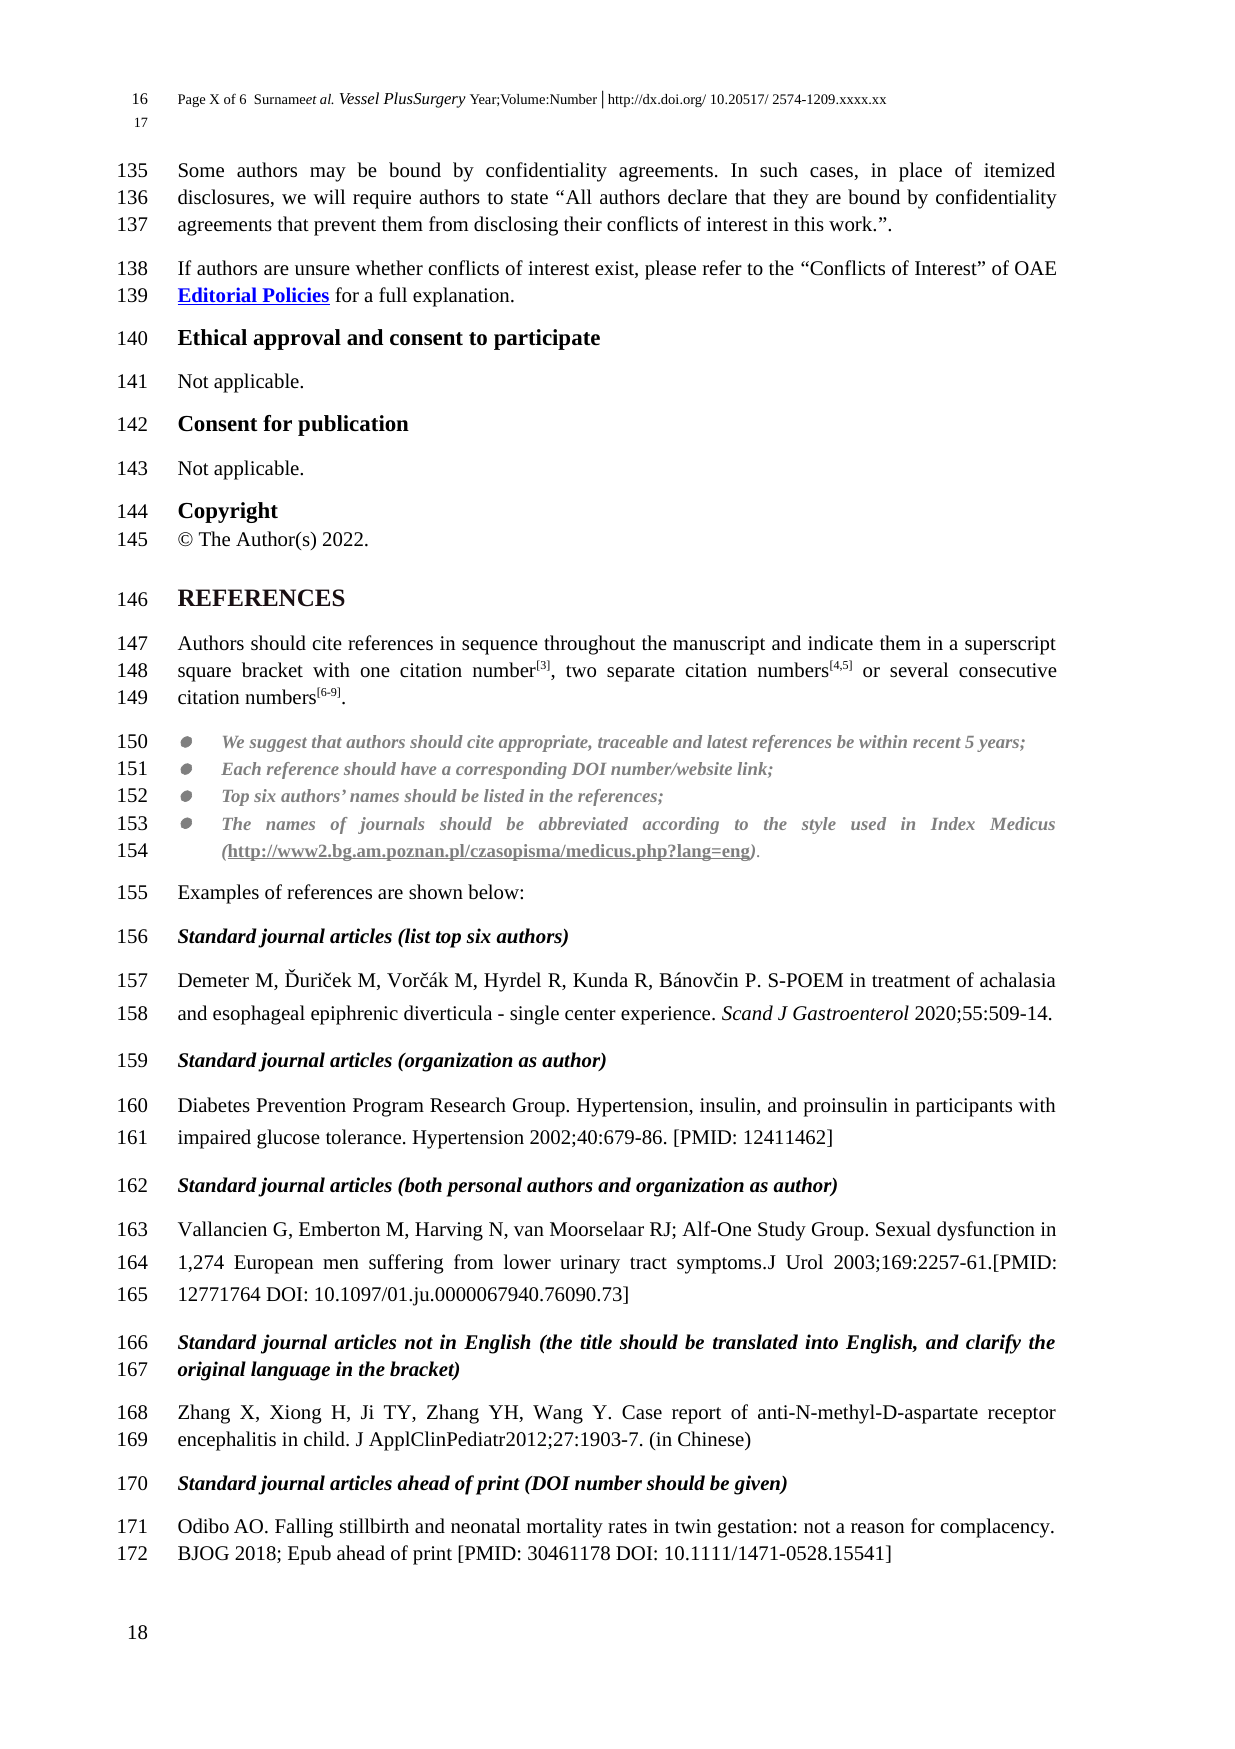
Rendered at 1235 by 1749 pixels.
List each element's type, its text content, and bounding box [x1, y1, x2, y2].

text Standard journal articles (both personal authors and organization as author) [177, 1170, 1057, 1197]
text REFERENCES [177, 583, 1057, 612]
list We suggest that authors should cite appropriate, traceable and latest references be within recent 5 years; [177, 726, 1057, 753]
text Consent for publication [177, 410, 1057, 437]
text If authors are unsure whether conflicts of interest exist, please refer to the “Conflicts of Interest” of OAE Editorial Policies for a full explanation. [177, 253, 1057, 307]
text Demeter M, Ďuriček M, Vorčák M, Hyrdel R, Kunda R, Bánovčin P. S-POEM in treatment of achalasia and esophageal epiphrenic diverticula - single center experience. Scand J Gastroenterol 2020;55:509-14. [177, 964, 1057, 1029]
text Standard journal articles not in English (the title should be translated into English, and clarify the original language in the bracket) [177, 1327, 1057, 1381]
text Ethical approval and consent to participate [177, 323, 1057, 350]
text Not applicable. [177, 453, 1057, 480]
text Not applicable. [177, 366, 1057, 393]
text Vallancien G, Emberton M, Harving N, van Moorselaar RJ; Alf-One Study Group. Sexual dysfunction in 1,274 European men suffering from lower urinary tract symptoms.J Urol 2003;169:2257-61.[PMID: 12771764 DOI: 10.1097/01.ju.0000067940.76090.73] [177, 1213, 1057, 1311]
list The names of journals should be abbreviated according to the style used in Index Medicus (http://www2.bg.am.poznan.pl/czasopisma/medicus.php?lang=eng). [177, 807, 1057, 861]
text Copyright [177, 496, 1057, 523]
text Standard journal articles ahead of print (DOI number should be given) [177, 1468, 1057, 1495]
list Each reference should have a corresponding DOI number/website link; [177, 753, 1057, 780]
text Authors should cite references in sequence throughout the manuscript and indicate them in a superscript square bracket with one citation number[3], two separate citation numbers[4,5] or several consecutive citation numbers[6-9]. [177, 628, 1057, 709]
list Top six authors’ names should be listed in the references; [177, 780, 1057, 807]
text Zhang X, Xiong H, Ji TY, Zhang YH, Wang Y. Case report of anti-N-methyl-D-aspartate receptor encephalitis in child. J ApplClinPediatr2012;27:1903-7. (in Chinese) [177, 1397, 1057, 1451]
text Some authors may be bound by confidentiality agreements. In such cases, in place of itemized disclosures, we will require authors to state “All authors declare that they are bound by confidentiality agreements that prevent them from disclosing their conflicts of interest in this work.”. [177, 155, 1057, 236]
text Odibo AO. Falling stillbirth and neonatal mortality rates in twin gestation: not a reason for complacency. BJOG 2018; Epub ahead of print [PMID: 30461178 DOI: 10.1111/1471-0528.15541] [177, 1511, 1057, 1565]
text Diabetes Prevention Program Research Group. Hypertension, insulin, and proinsulin in participants with impaired glucose tolerance. Hypertension 2002;40:679-86. [PMID: 12411462] [177, 1088, 1057, 1153]
text Standard journal articles (organization as author) [177, 1045, 1057, 1072]
text © The Author(s) 2022. [177, 523, 1057, 551]
text Standard journal articles (list top six authors) [177, 921, 1057, 948]
text Examples of references are shown below: [177, 877, 1057, 904]
